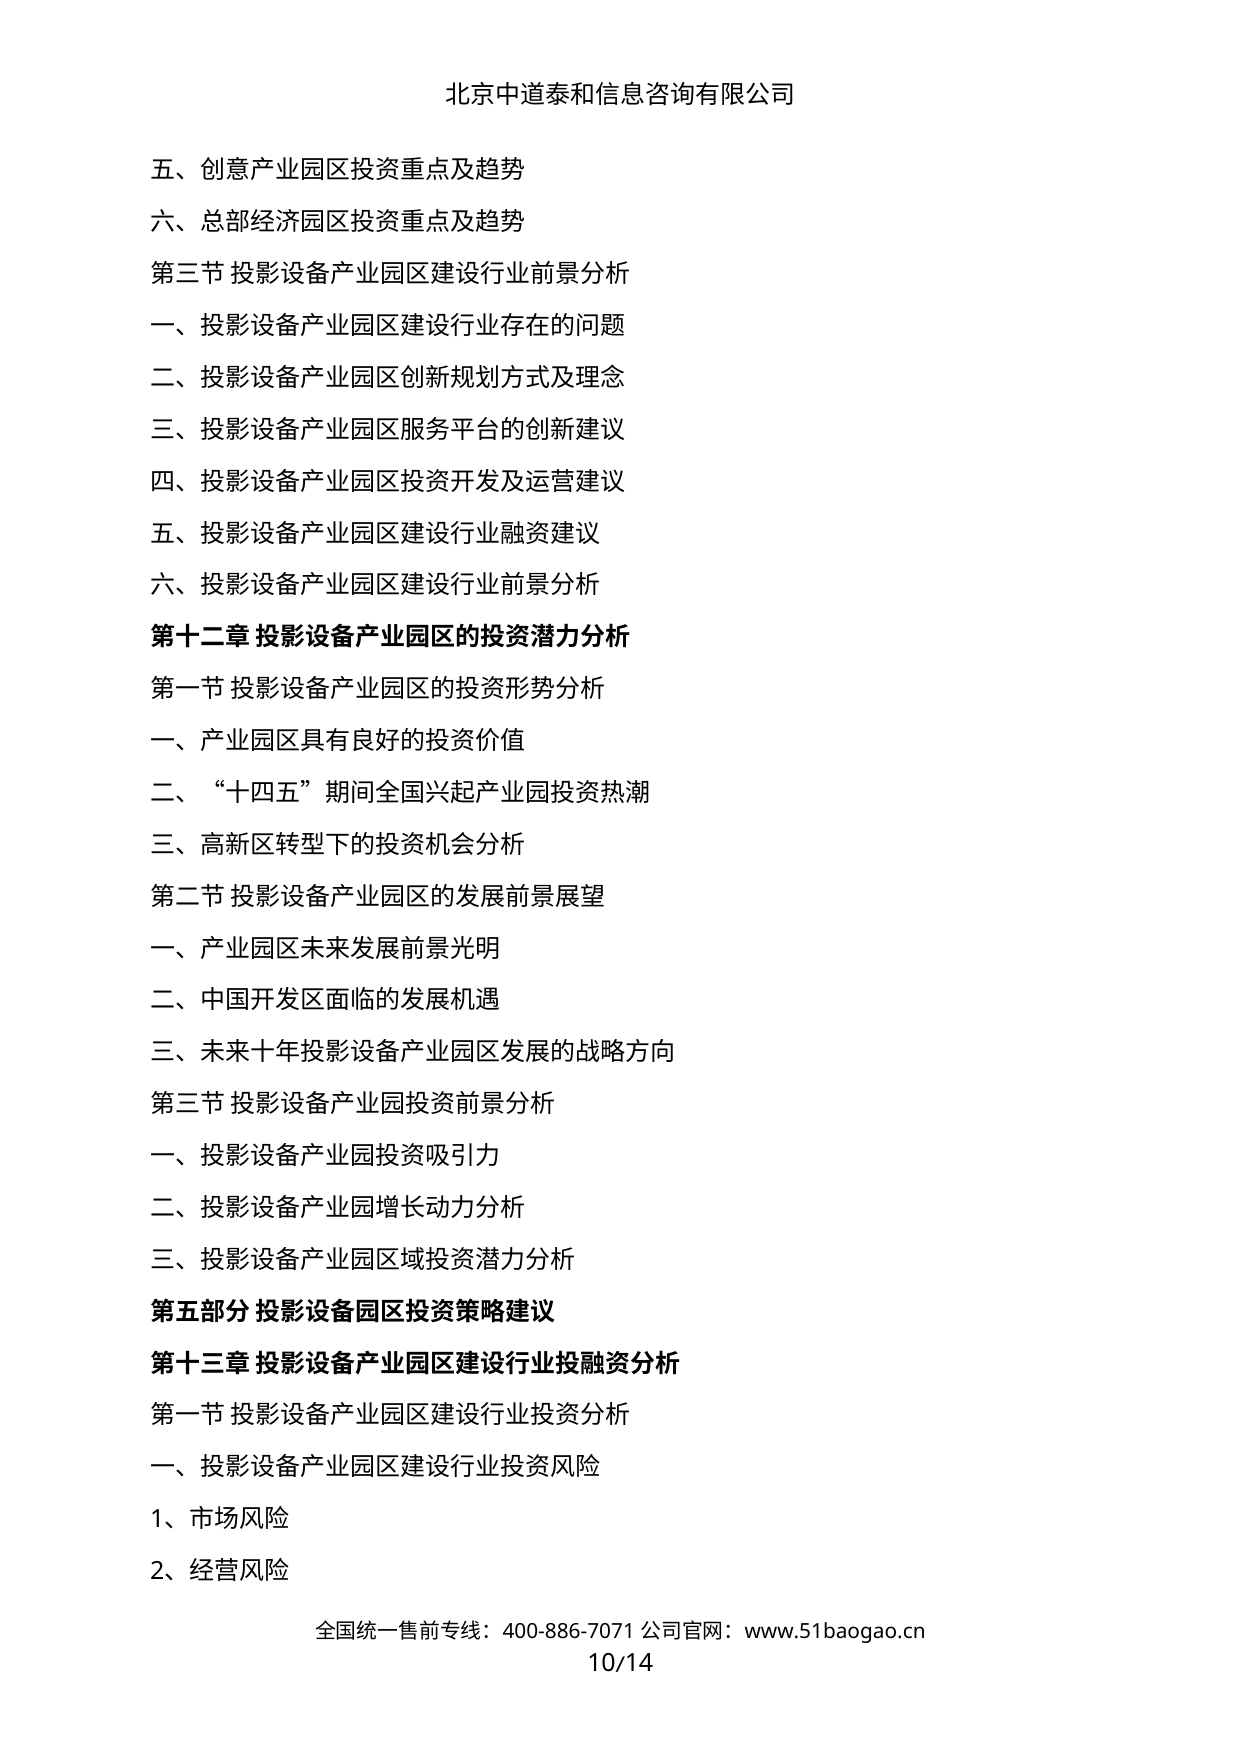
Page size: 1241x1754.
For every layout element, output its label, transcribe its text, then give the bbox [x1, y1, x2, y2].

text 六、投影设备产业园区建设行业前景分析 [150, 565, 1090, 601]
text 第一节 投影设备产业园区建设行业投资分析 [150, 1395, 1090, 1431]
text 三、投影设备产业园区域投资潜力分析 [150, 1239, 1090, 1276]
text 一、产业园区未来发展前景光明 [150, 928, 1090, 964]
text 五、创意产业园区投资重点及趋势 [150, 150, 1090, 186]
text 第五部分 投影设备园区投资策略建议 [150, 1291, 1090, 1327]
text 第十二章 投影设备产业园区的投资潜力分析 [150, 617, 1090, 653]
text 第三节 投影设备产业园投资前景分析 [150, 1084, 1090, 1120]
text 1、市场风险 [150, 1499, 1090, 1535]
text 二、投影设备产业园增长动力分析 [150, 1187, 1090, 1224]
text 第二节 投影设备产业园区的发展前景展望 [150, 876, 1090, 912]
text 四、投影设备产业园区投资开发及运营建议 [150, 461, 1090, 497]
text 二、中国开发区面临的发展机遇 [150, 980, 1090, 1016]
text 三、高新区转型下的投资机会分析 [150, 824, 1090, 861]
text 五、投影设备产业园区建设行业融资建议 [150, 513, 1090, 549]
text 一、投影设备产业园投资吸引力 [150, 1136, 1090, 1172]
text 一、产业园区具有良好的投资价值 [150, 721, 1090, 757]
text 第三节 投影设备产业园区建设行业前景分析 [150, 254, 1090, 290]
text 二、投影设备产业园区创新规划方式及理念 [150, 357, 1090, 394]
text 六、总部经济园区投资重点及趋势 [150, 202, 1090, 238]
text 第一节 投影设备产业园区的投资形势分析 [150, 669, 1090, 705]
text 第十三章 投影设备产业园区建设行业投融资分析 [150, 1343, 1090, 1379]
text 一、投影设备产业园区建设行业存在的问题 [150, 306, 1090, 342]
text 2、经营风险 [150, 1551, 1090, 1587]
text 二、“十四五”期间全国兴起产业园投资热潮 [150, 772, 1090, 809]
text 三、投影设备产业园区服务平台的创新建议 [150, 409, 1090, 446]
text 一、投影设备产业园区建设行业投资风险 [150, 1447, 1090, 1483]
text 三、未来十年投影设备产业园区发展的战略方向 [150, 1032, 1090, 1068]
